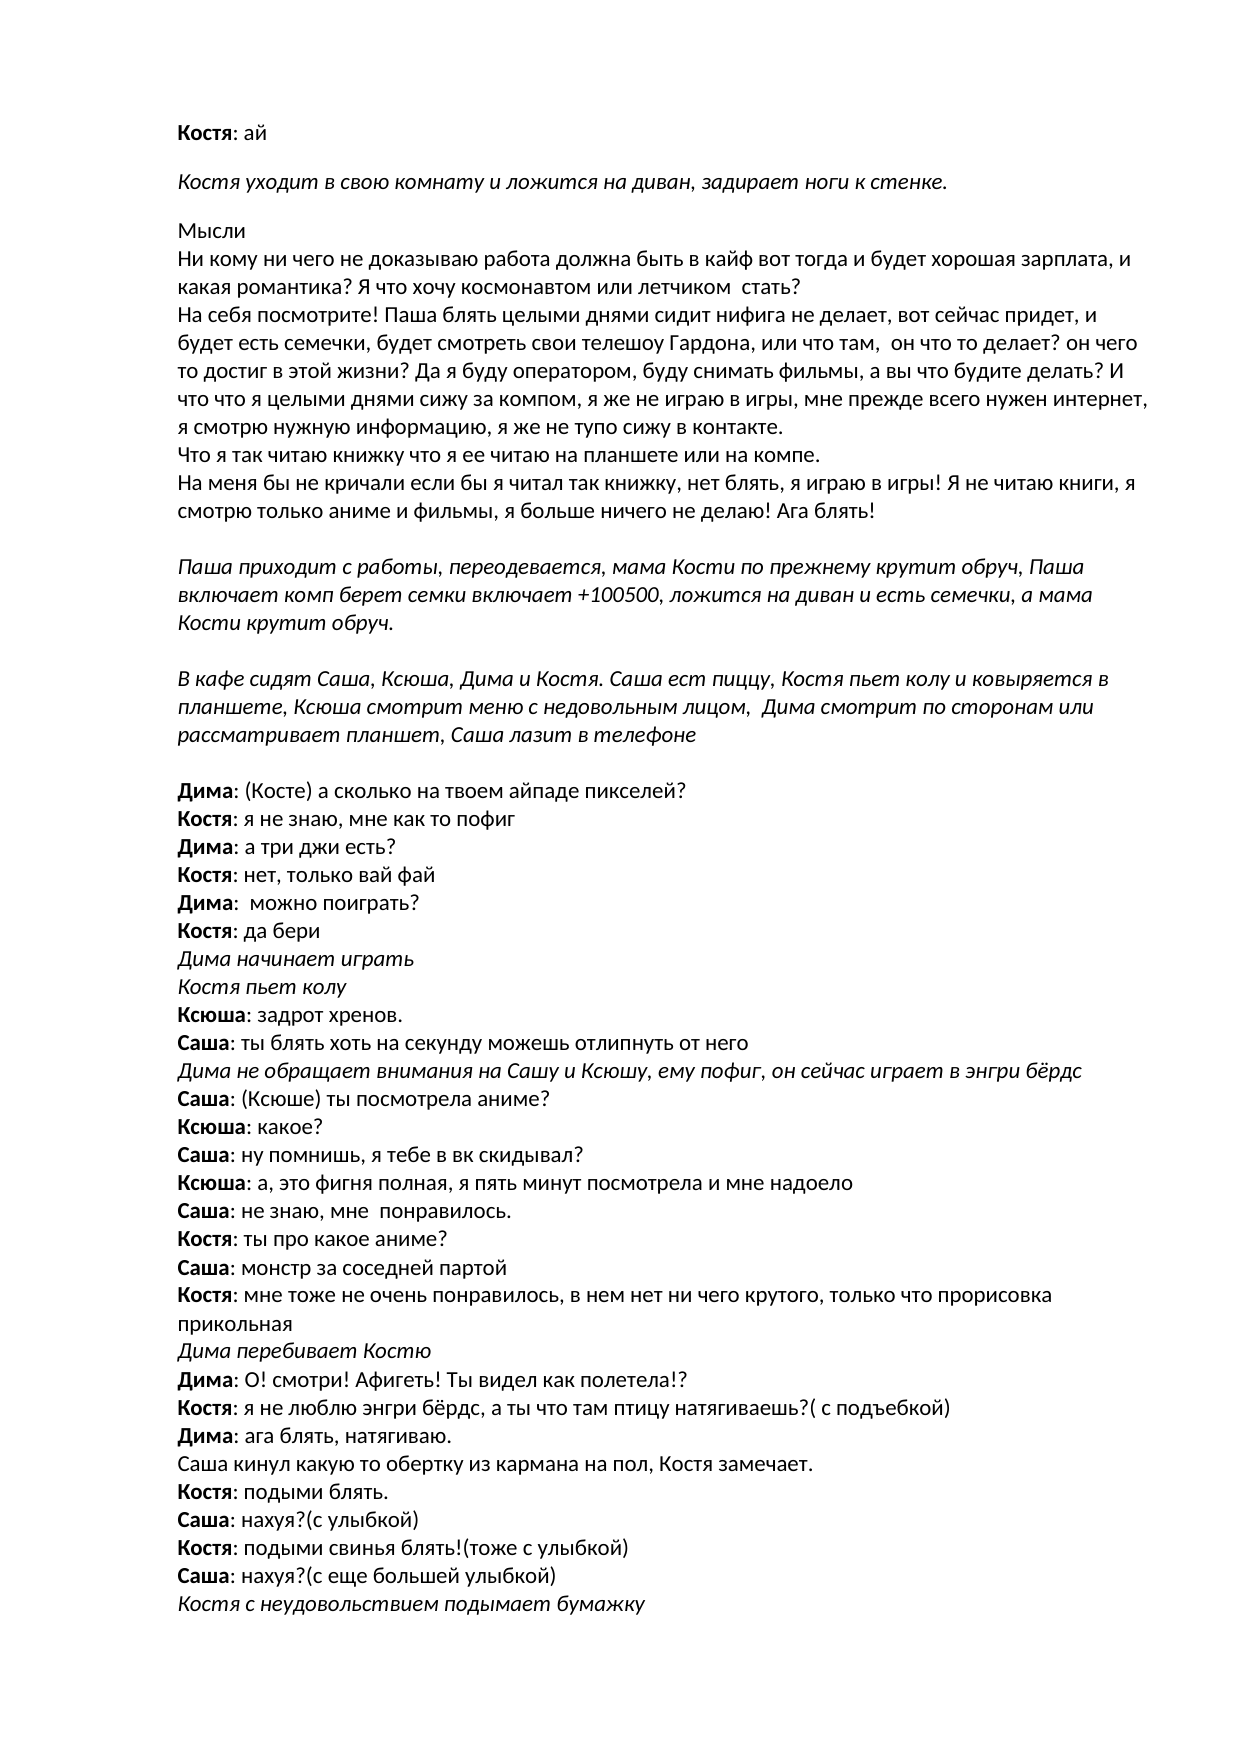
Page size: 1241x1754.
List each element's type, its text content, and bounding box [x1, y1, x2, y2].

text Костя: ты про какое аниме? [177, 1224, 1152, 1253]
text Саша: нахуя?(с улыбкой) [177, 1505, 1152, 1533]
text Дима: можно поиграть? [177, 888, 1152, 916]
text Костя: да бери [177, 916, 1152, 944]
text Саша: нахуя?(с еще большей улыбкой) [177, 1561, 1152, 1589]
text Дима: О! смотри! Афигеть! Ты видел как полетела!? [177, 1365, 1152, 1393]
text Костя: подыми блять. [177, 1477, 1152, 1505]
text Костя: нет, только вай фай [177, 860, 1152, 888]
text Паша приходит с работы, переодевается, мама Кости по прежнему крутит обруч, Паша включает комп берет семки включает +100500, ложится на диван и есть семечки, а мама Кости крутит обруч. [177, 552, 1152, 636]
text Дима перебивает Костю [177, 1337, 1152, 1365]
text Дима начинает играть [177, 944, 1152, 972]
text Костя: ай [177, 118, 1152, 146]
text Костя: подыми свинья блять!(тоже с улыбкой) [177, 1533, 1152, 1561]
text Ксюша: задрот хренов. [177, 1000, 1152, 1028]
text Костя уходит в свою комнату и ложится на диван, задирает ноги к стенке. [177, 167, 1152, 195]
text Дима: ага блять, натягиваю. [177, 1421, 1152, 1449]
text Дима не обращает внимания на Сашу и Ксюшу, ему пофиг, он сейчас играет в энгри бёрдс [177, 1056, 1152, 1084]
text Костя: мне тоже не очень понравилось, в нем нет ни чего крутого, только что прорисовка прикольная [177, 1281, 1152, 1337]
text Костя с неудовольствием подымает бумажку [177, 1589, 1152, 1617]
text В кафе сидят Саша, Ксюша, Дима и Костя. Саша ест пиццу, Костя пьет колу и ковыряется в планшете, Ксюша смотрит меню с недовольным лицом, Дима смотрит по сторонам или рассматривает планшет, Саша лазит в телефоне [177, 664, 1152, 748]
text Мысли [177, 216, 1152, 244]
text Саша: ты блять хоть на секунду можешь отлипнуть от него [177, 1028, 1152, 1056]
text Костя пьет колу [177, 972, 1152, 1000]
text Костя: я не люблю энгри бёрдс, а ты что там птицу натягиваешь?( с подъебкой) [177, 1393, 1152, 1421]
text Саша: ну помнишь, я тебе в вк скидывал? [177, 1141, 1152, 1168]
text Саша: (Ксюше) ты посмотрела аниме? [177, 1084, 1152, 1112]
text Дима: а три джи есть? [177, 832, 1152, 860]
text Ни кому ни чего не доказываю работа должна быть в кайф вот тогда и будет хорошая зарплата, и какая романтика? Я что хочу космонавтом или летчиком стать? [177, 244, 1152, 300]
text Саша: монстр за соседней партой [177, 1253, 1152, 1281]
text Саша кинул какую то обертку из кармана на пол, Костя замечает. [177, 1449, 1152, 1477]
text Саша: не знаю, мне понравилось. [177, 1197, 1152, 1224]
text Костя: я не знаю, мне как то пофиг [177, 804, 1152, 832]
text На себя посмотрите! Паша блять целыми днями сидит нифига не делает, вот сейчас придет, и будет есть семечки, будет смотреть свои телешоу Гардона, или что там, он что то делает? он чего то достиг в этой жизни? Да я буду оператором, буду снимать фильмы, а вы что будите делать? И что что я целыми днями сижу за компом, я же не играю в игры, мне прежде всего нужен интернет, я смотрю нужную информацию, я же не тупо сижу в контакте. [177, 300, 1152, 440]
text Дима: (Косте) а сколько на твоем айпаде пикселей? [177, 776, 1152, 804]
text Ксюша: а, это фигня полная, я пять минут посмотрела и мне надоело [177, 1168, 1152, 1197]
text Ксюша: какое? [177, 1112, 1152, 1141]
text На меня бы не кричали если бы я читал так книжку, нет блять, я играю в игры! Я не читаю книги, я смотрю только аниме и фильмы, я больше ничего не делаю! Ага блять! [177, 468, 1152, 524]
text Что я так читаю книжку что я ее читаю на планшете или на компе. [177, 440, 1152, 468]
